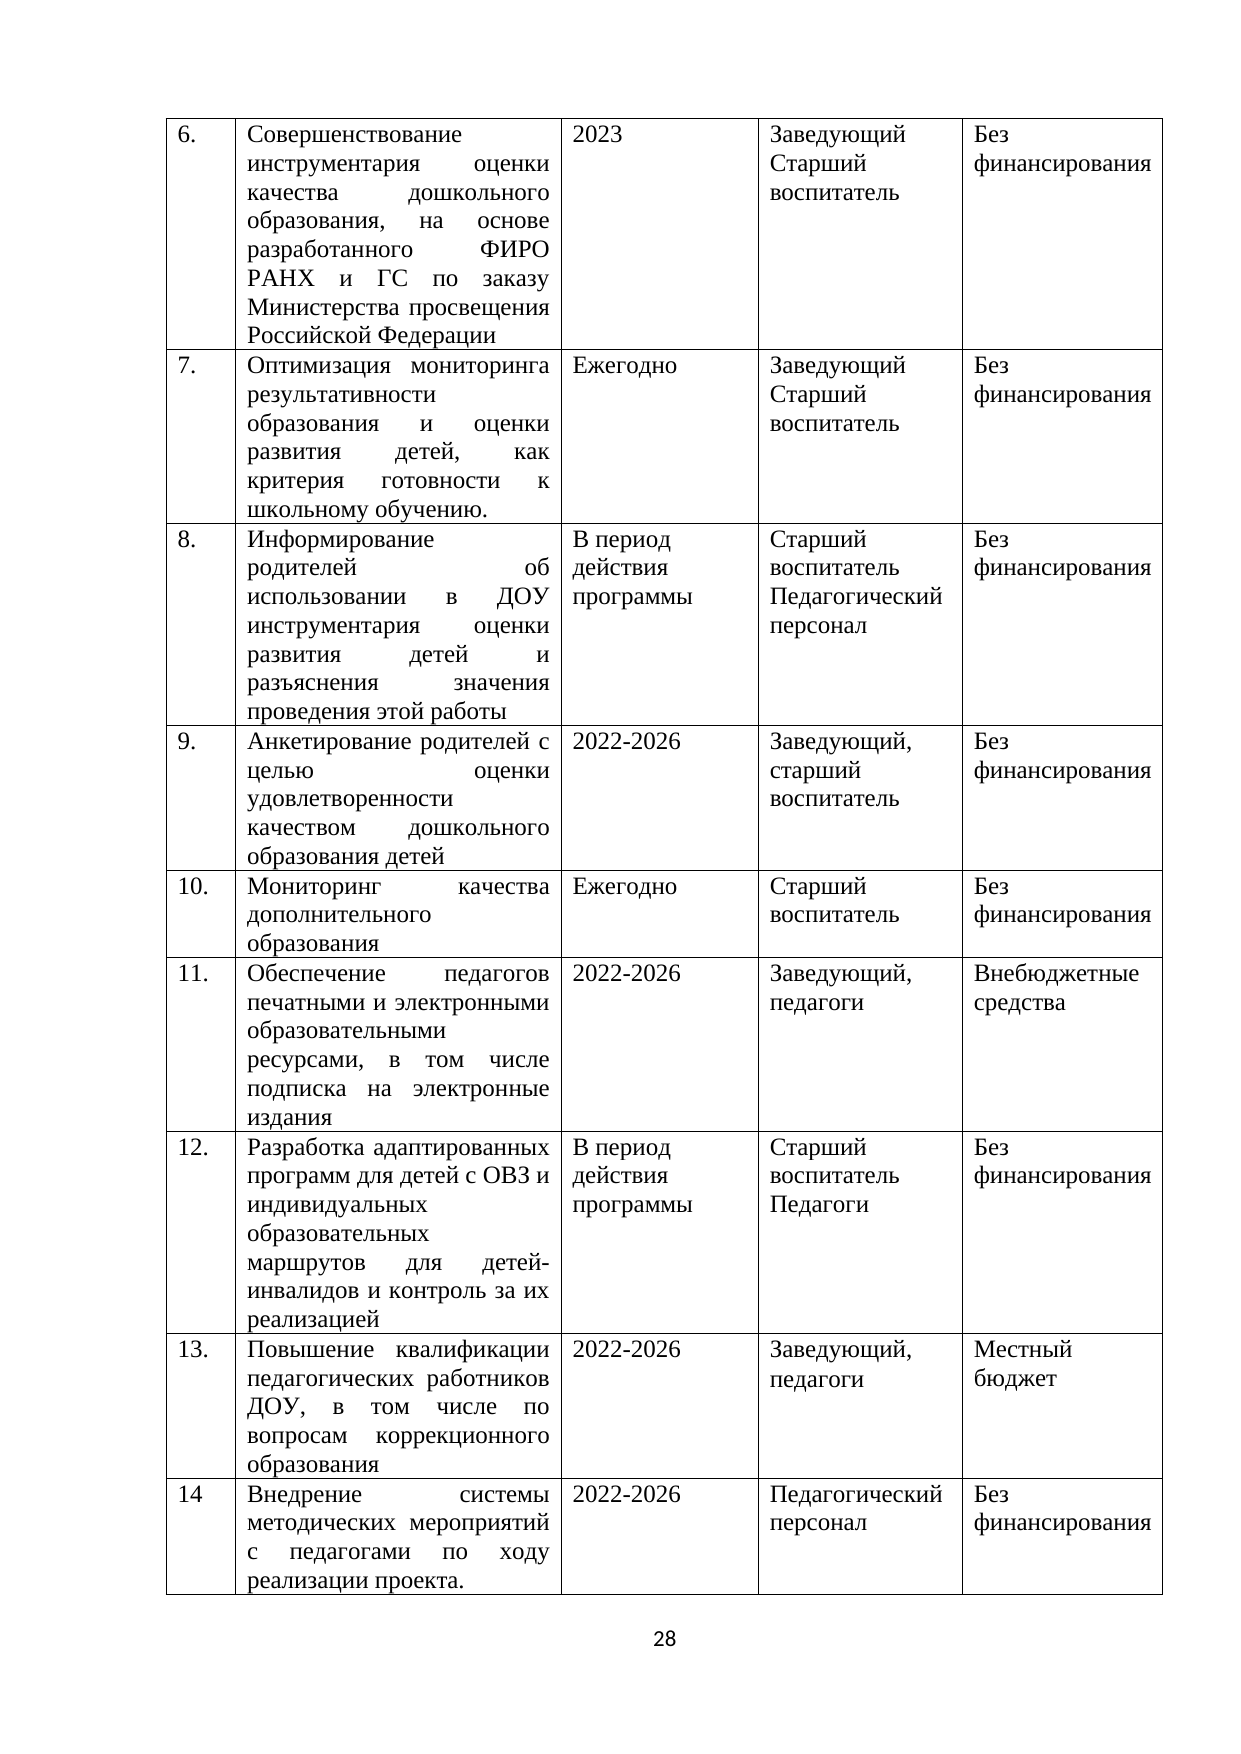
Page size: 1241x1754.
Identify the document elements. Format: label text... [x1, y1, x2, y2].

table_cell Без финансирования [963, 1479, 1162, 1594]
table_cell 2022-2026 [562, 958, 758, 1131]
table_cell Педагогический персонал [759, 1479, 962, 1594]
table_cell 2022-2026 [562, 1479, 758, 1594]
table_cell Ежегодно [562, 871, 758, 957]
table_cell Без финансирования [963, 350, 1162, 523]
table_cell В период действия программы [562, 1132, 758, 1333]
table_cell 7. [167, 350, 235, 523]
table_cell Без финансирования [963, 119, 1162, 349]
table_cell Старший воспитатель [759, 871, 962, 957]
table_cell В период действия программы [562, 524, 758, 725]
table_cell 14 [167, 1479, 235, 1594]
table_cell Совершенствование инструментария оценки качества дошкольного образования, на основе разработанного ФИРО РАНХ и ГС по заказу Министерства просвещения Российской Федерации [236, 119, 561, 349]
table_cell Заведующий Старший воспитатель [759, 350, 962, 523]
table_cell 10. [167, 871, 235, 957]
table_cell 11. [167, 958, 235, 1131]
table_cell Без финансирования [963, 871, 1162, 957]
table_cell Мониторинг качества дополнительного образования [236, 871, 561, 957]
table_cell Без финансирования [963, 1132, 1162, 1333]
table_cell Обеспечение педагогов печатными и электронными образовательными ресурсами, в том числе подписка на электронные издания [236, 958, 561, 1131]
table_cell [759, 119, 962, 349]
table_cell Старший воспитатель Педагоги [759, 1132, 962, 1333]
table_cell 6. [167, 119, 235, 349]
table_cell 13. [167, 1334, 235, 1478]
table_cell 9. [167, 726, 235, 870]
table_cell Без финансирования [963, 524, 1162, 725]
table_cell Старший воспитатель Педагогический персонал [759, 524, 962, 725]
table_cell 2023 [562, 119, 758, 349]
table_cell Внебюджетные средства [963, 958, 1162, 1131]
table_cell Заведующий, педагоги [759, 958, 962, 1131]
table_cell 2022-2026 [562, 726, 758, 870]
table_cell Разработка адаптированных программ для детей с ОВЗ и индивидуальных образовательных маршрутов для детей-инвалидов и контроль за их реализацией [236, 1132, 561, 1333]
table_cell Оптимизация мониторинга результативности образования и оценки развития детей, как критерия готовности к школьному обучению. [236, 350, 561, 523]
table_cell 12. [167, 1132, 235, 1333]
table_cell 2022-2026 [562, 1334, 758, 1478]
table_cell Ежегодно [562, 350, 758, 523]
table_cell 8. [167, 524, 235, 725]
table_cell Анкетирование родителей с целью оценки удовлетворенности качеством дошкольного образования детей [236, 726, 561, 870]
table_cell Без финансирования [963, 726, 1162, 870]
table_cell Внедрение системы методических мероприятий с педагогами по ходу реализации проекта. [236, 1479, 561, 1594]
table_cell Местный бюджет [963, 1334, 1162, 1478]
table_cell Заведующий, старший воспитатель [759, 726, 962, 870]
table_cell Информирование родителей об использовании в ДОУ инструментария оценки развития детей и разъяснения значения проведения этой работы [236, 524, 561, 725]
table_cell Повышение квалификации педагогических работников ДОУ, в том числе по вопросам коррекционного образования [236, 1334, 561, 1478]
table_cell Заведующий, педагоги [759, 1334, 962, 1478]
